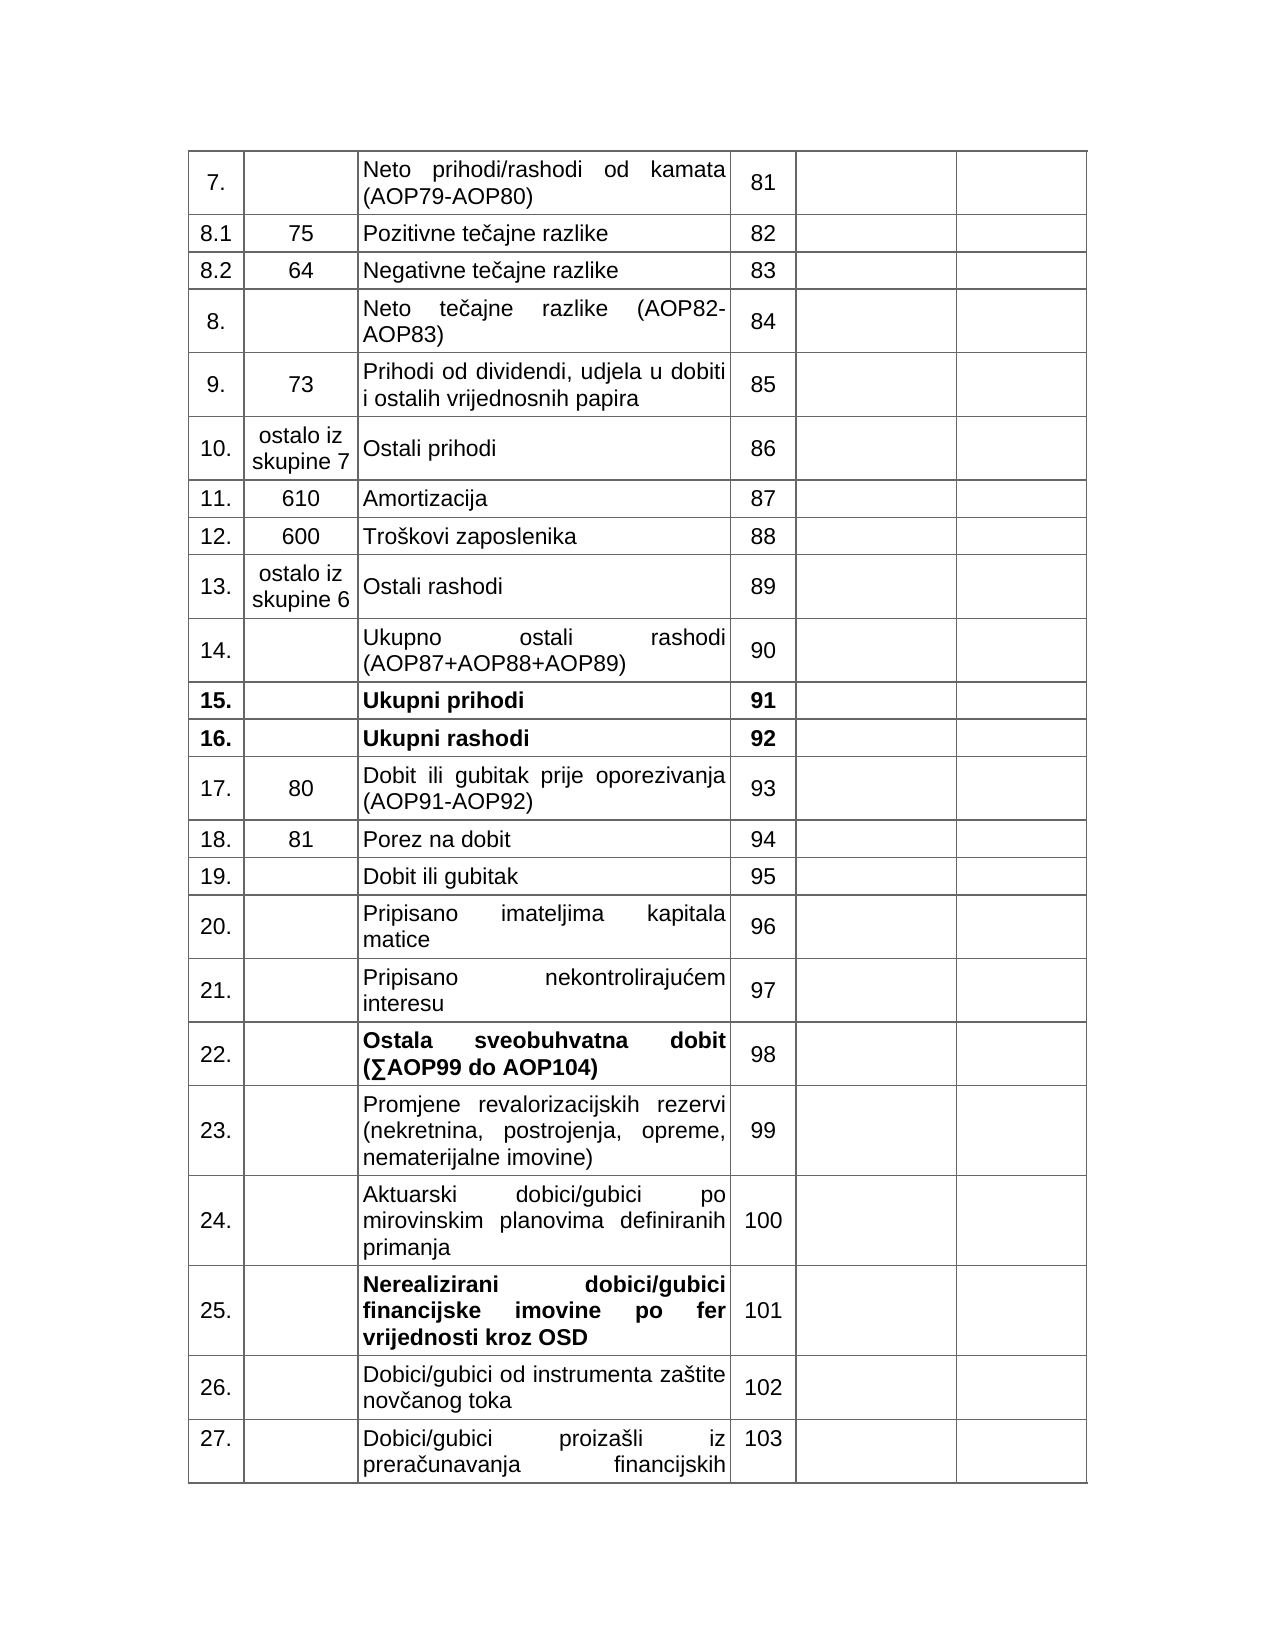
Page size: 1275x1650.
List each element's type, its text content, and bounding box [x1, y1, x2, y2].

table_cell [359, 1420, 730, 1482]
table_cell ostalo iz skupine 6 [245, 555, 357, 617]
table_cell 9. [189, 353, 243, 416]
table_cell 19. [189, 858, 243, 894]
table_cell [797, 757, 956, 819]
table_cell Prihodi od dividendi, udjela u dobiti i ostalih vrijednosnih papira [359, 353, 730, 416]
table_cell [797, 1266, 956, 1355]
table_cell 87 [731, 481, 795, 516]
table_cell 90 [731, 619, 795, 681]
table_cell [957, 896, 1086, 957]
table_cell 86 [731, 417, 795, 479]
table_cell 14. [189, 619, 243, 681]
table_cell 8.2 [189, 253, 243, 288]
table_cell [957, 417, 1086, 479]
table_cell 81 [245, 821, 357, 857]
table_cell 96 [731, 896, 795, 957]
table_cell 82 [731, 215, 795, 251]
table_cell 101 [731, 1266, 795, 1355]
table_cell 89 [731, 555, 795, 617]
table_cell 24. [189, 1176, 243, 1265]
table_cell 102 [731, 1356, 795, 1418]
table_cell [957, 1023, 1086, 1085]
table_cell 92 [731, 720, 795, 756]
table_cell [797, 1356, 956, 1418]
table_cell 97 [731, 959, 795, 1021]
table_cell [957, 757, 1086, 819]
table_cell [797, 821, 956, 857]
table_cell [797, 481, 956, 516]
table_cell [957, 619, 1086, 681]
table_cell 73 [245, 353, 357, 416]
table_cell 600 [245, 518, 357, 554]
table_cell [957, 683, 1086, 718]
table_cell [797, 1420, 956, 1482]
table_cell [797, 353, 956, 416]
table_cell [797, 215, 956, 251]
table_cell 80 [245, 757, 357, 819]
table_cell Amortizacija [359, 481, 730, 516]
table_cell [245, 1176, 357, 1265]
table_cell 11. [189, 481, 243, 516]
table_cell ostalo iz skupine 7 [245, 417, 357, 479]
table_cell 17. [189, 757, 243, 819]
table_cell [797, 1176, 956, 1265]
table_cell 103 [731, 1420, 795, 1482]
table_cell Dobit ili gubitak [359, 858, 730, 894]
table_cell Pripisano nekontrolirajućem interesu [359, 959, 730, 1021]
table_cell [245, 1420, 357, 1482]
table_cell Troškovi zaposlenika [359, 518, 730, 554]
table_cell 93 [731, 757, 795, 819]
table_cell [957, 1176, 1086, 1265]
table_cell 15. [189, 683, 243, 718]
table_cell 100 [731, 1176, 795, 1265]
table_cell 84 [731, 290, 795, 352]
table_cell [797, 683, 956, 718]
table_cell Neto tečajne razlike (AOP82-AOP83) [359, 290, 730, 352]
table_cell [797, 290, 956, 352]
table_cell Ukupni rashodi [359, 720, 730, 756]
table_cell [957, 821, 1086, 857]
table_cell Ukupni prihodi [359, 683, 730, 718]
table_cell Dobici/gubici od instrumenta zaštite novčanog toka [359, 1356, 730, 1418]
table_cell [797, 555, 956, 617]
table_cell [797, 152, 956, 214]
table_cell [245, 1266, 357, 1355]
table_cell [957, 353, 1086, 416]
table_cell [245, 619, 357, 681]
table_cell [957, 959, 1086, 1021]
table_cell 8. [189, 290, 243, 352]
table_cell 88 [731, 518, 795, 554]
table_cell [957, 290, 1086, 352]
table_cell 83 [731, 253, 795, 288]
table_cell 22. [189, 1023, 243, 1085]
table_cell 16. [189, 720, 243, 756]
table_cell 13. [189, 555, 243, 617]
table_cell 18. [189, 821, 243, 857]
table_cell 91 [731, 683, 795, 718]
table_cell [957, 858, 1086, 894]
table_cell [797, 959, 956, 1021]
table_cell 26. [189, 1356, 243, 1418]
table_cell Negativne tečajne razlike [359, 253, 730, 288]
table_cell 20. [189, 896, 243, 957]
table_cell 7. [189, 152, 243, 214]
table_cell Neto prihodi/rashodi od kamata (AOP79-AOP80) [359, 152, 730, 214]
table_cell [797, 896, 956, 957]
table_cell [797, 1023, 956, 1085]
table_cell Pripisano imateljima kapitala matice [359, 896, 730, 957]
table_cell 81 [731, 152, 795, 214]
table_cell Ukupno ostali rashodi (AOP87+AOP88+AOP89) [359, 619, 730, 681]
table_cell 610 [245, 481, 357, 516]
table_cell [957, 481, 1086, 516]
table_cell [797, 619, 956, 681]
table_cell Ostali prihodi [359, 417, 730, 479]
table_cell [957, 215, 1086, 251]
table_cell [957, 1356, 1086, 1418]
table_cell Nerealizirani dobici/gubici financijske imovine po fer vrijednosti kroz OSD [359, 1266, 730, 1355]
table_cell Ostali rashodi [359, 555, 730, 617]
table_cell Porez na dobit [359, 821, 730, 857]
table_cell [797, 518, 956, 554]
table_cell [245, 1356, 357, 1418]
table_cell 99 [731, 1086, 795, 1175]
table_cell [245, 720, 357, 756]
table_cell [797, 720, 956, 756]
table_cell [245, 152, 357, 214]
table_cell [957, 555, 1086, 617]
table_cell 95 [731, 858, 795, 894]
table_cell [245, 683, 357, 718]
table_cell 8.1 [189, 215, 243, 251]
table_cell [797, 417, 956, 479]
table_cell [957, 1266, 1086, 1355]
table_cell [957, 720, 1086, 756]
table_cell [245, 896, 357, 957]
table_cell [245, 290, 357, 352]
table_cell 98 [731, 1023, 795, 1085]
table_cell [797, 1086, 956, 1175]
table_cell 64 [245, 253, 357, 288]
table_cell [245, 858, 357, 894]
table_cell [957, 253, 1086, 288]
table_cell 27. [189, 1420, 243, 1482]
table_cell 94 [731, 821, 795, 857]
table_cell [957, 1086, 1086, 1175]
table_cell [797, 253, 956, 288]
table_cell 85 [731, 353, 795, 416]
table_cell 25. [189, 1266, 243, 1355]
table_cell Pozitivne tečajne razlike [359, 215, 730, 251]
table_cell [957, 152, 1086, 214]
table_cell [245, 1023, 357, 1085]
table_cell Promjene revalorizacijskih rezervi (nekretnina, postrojenja, opreme, nematerijalne imovine) [359, 1086, 730, 1175]
table_cell 23. [189, 1086, 243, 1175]
table_cell 10. [189, 417, 243, 479]
table_cell [957, 518, 1086, 554]
table_cell 75 [245, 215, 357, 251]
table_cell [957, 1420, 1086, 1482]
table_cell Ostala sveobuhvatna dobit (∑AOP99 do AOP104) [359, 1023, 730, 1085]
table_cell [245, 959, 357, 1021]
table_cell 12. [189, 518, 243, 554]
table_cell Dobit ili gubitak prije oporezivanja (AOP91-AOP92) [359, 757, 730, 819]
table_cell [245, 1086, 357, 1175]
table_cell Aktuarski dobici/gubici po mirovinskim planovima definiranih primanja [359, 1176, 730, 1265]
table_cell 21. [189, 959, 243, 1021]
table_cell [797, 858, 956, 894]
